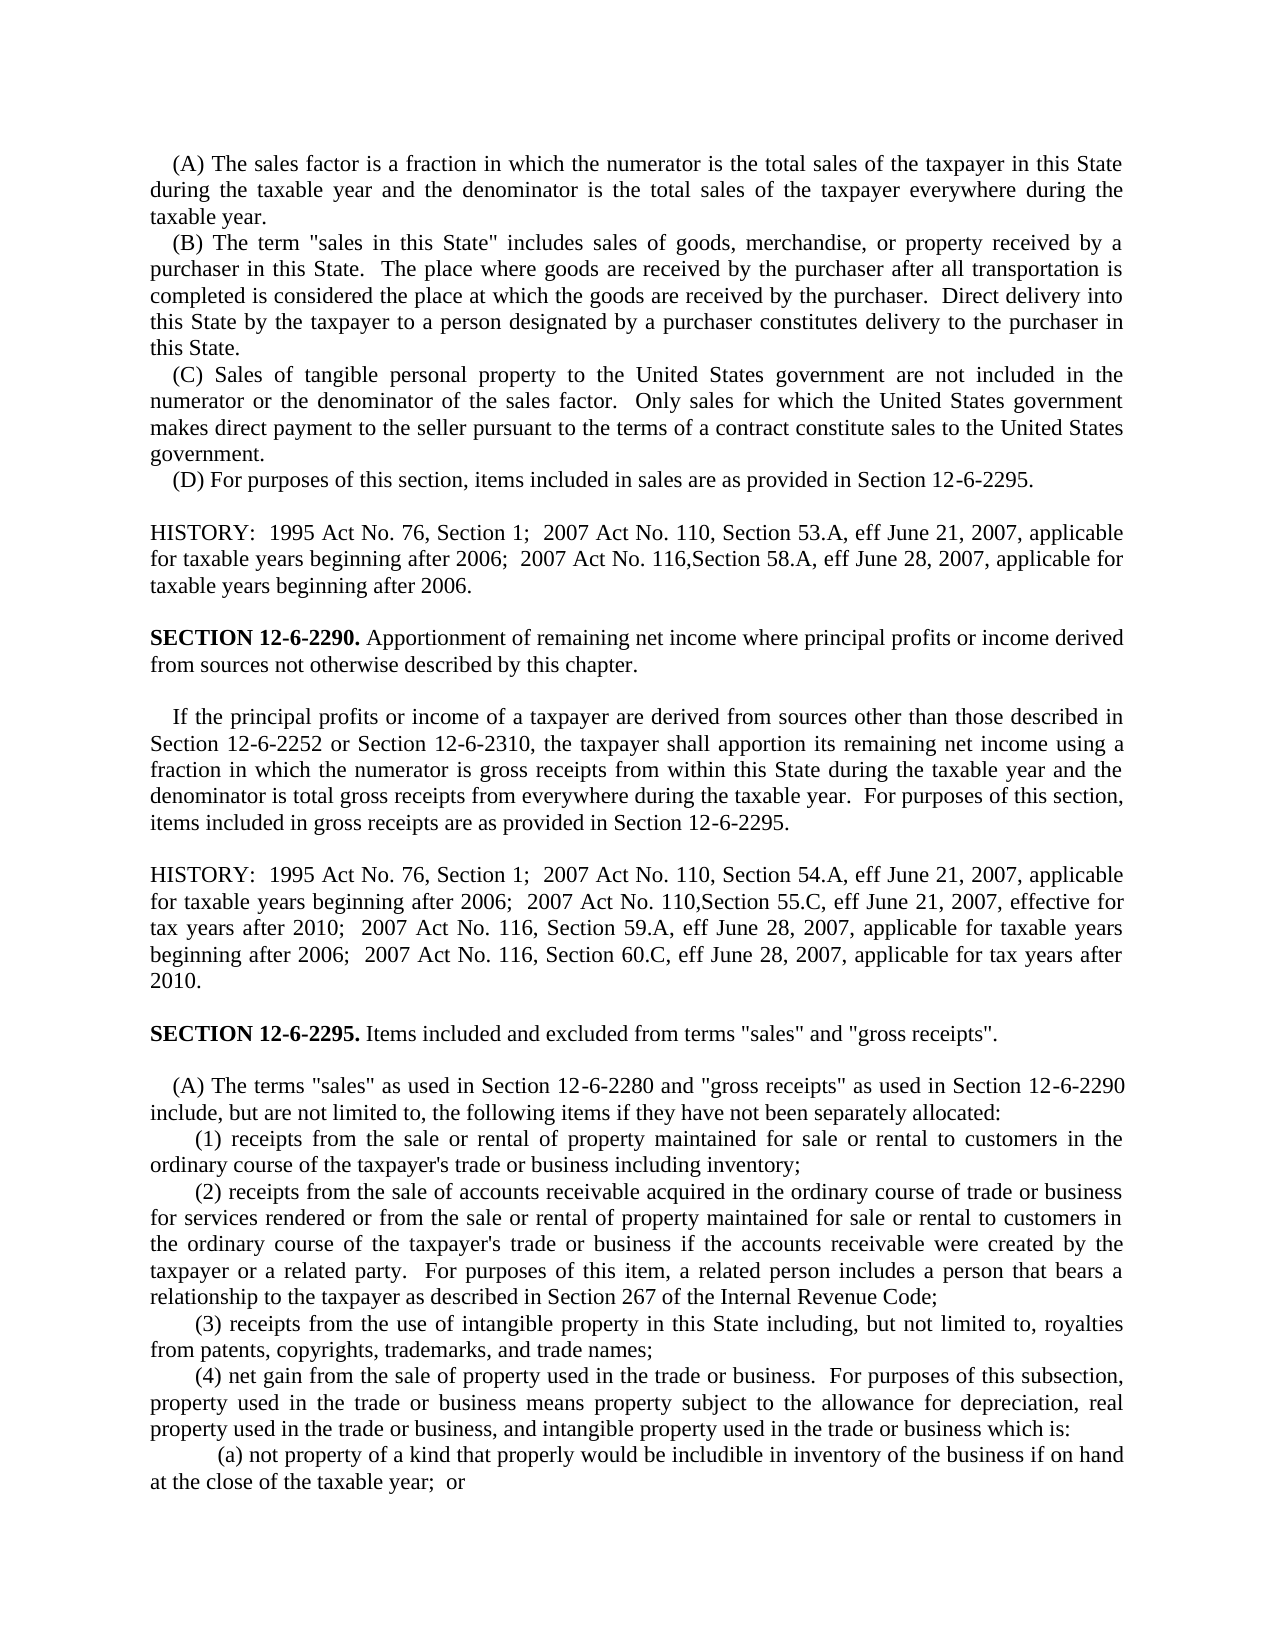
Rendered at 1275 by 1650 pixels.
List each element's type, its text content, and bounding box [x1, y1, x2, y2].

text HISTORY: 1995 Act No. 76, Section 1; 2007 Act No. 110, Section 54.A, eff June 21, 2007, applicable for taxable years beginning after 2006; 2007 Act No. 110,Section 55.C, eff June 21, 2007, effective for tax years after 2010; 2007 Act No. 116, Section 59.A, eff June 28, 2007, applicable for taxable years beginning after 2006; 2007 Act No. 116, Section 60.C, eff June 28, 2007, applicable for tax years after 2010. [150, 862, 1125, 993]
text (2) receipts from the sale of accounts receivable acquired in the ordinary course of trade or business for services rendered or from the sale or rental of property maintained for sale or rental to customers in the ordinary course of the taxpayer's trade or business if the accounts receivable were created by the taxpayer or a related party. For purposes of this item, a related person includes a person that bears a relationship to the taxpayer as described in Section 267 of the Internal Revenue Code; [150, 1178, 1125, 1309]
text (A) The sales factor is a fraction in which the numerator is the total sales of the taxpayer in this State during the taxable year and the denominator is the total sales of the taxpayer everywhere during the taxable year. [150, 150, 1125, 229]
text (1) receipts from the sale or rental of property maintained for sale or rental to customers in the ordinary course of the taxpayer's trade or business including inventory; [150, 1125, 1125, 1178]
text (C) Sales of tangible personal property to the United States government are not included in the numerator or the denominator of the sales factor. Only sales for which the United States government makes direct payment to the seller pursuant to the terms of a contract constitute sales to the United States government. [150, 361, 1125, 466]
text (4) net gain from the sale of property used in the trade or business. For purposes of this subsection, property used in the trade or business means property subject to the allowance for depreciation, real property used in the trade or business, and intangible property used in the trade or business which is: [150, 1362, 1125, 1441]
text (3) receipts from the use of intangible property in this State including, but not limited to, royalties from patents, copyrights, trademarks, and trade names; [150, 1309, 1125, 1362]
text (A) The terms "sales" as used in Section 12-6-2280 and "gross receipts" as used in Section 12-6-2290 include, but are not limited to, the following items if they have not been separately allocated: [150, 1072, 1125, 1125]
text (a) not property of a kind that properly would be includible in inventory of the business if on hand at the close of the taxable year; or [150, 1441, 1125, 1494]
text (B) The term "sales in this State" includes sales of goods, merchandise, or property received by a purchaser in this State. The place where goods are received by the purchaser after all transportation is completed is considered the place at which the goods are received by the purchaser. Direct delivery into this State by the taxpayer to a person designated by a purchaser constitutes delivery to the purchaser in this State. [150, 229, 1125, 361]
text If the principal profits or income of a taxpayer are derived from sources other than those described in Section 12-6-2252 or Section 12-6-2310, the taxpayer shall apportion its remaining net income using a fraction in which the numerator is gross receipts from within this State during the taxable year and the denominator is total gross receipts from everywhere during the taxable year. For purposes of this section, items included in gross receipts are as provided in Section 12-6-2295. [150, 703, 1125, 835]
text SECTION 12-6-2290. Apportionment of remaining net income where principal profits or income derived from sources not otherwise described by this chapter. [150, 624, 1125, 677]
text SECTION 12-6-2295. Items included and excluded from terms "sales" and "gross receipts". [150, 1020, 1125, 1046]
text HISTORY: 1995 Act No. 76, Section 1; 2007 Act No. 110, Section 53.A, eff June 21, 2007, applicable for taxable years beginning after 2006; 2007 Act No. 116,Section 58.A, eff June 28, 2007, applicable for taxable years beginning after 2006. [150, 519, 1125, 598]
text (D) For purposes of this section, items included in sales are as provided in Section 12-6-2295. [150, 466, 1125, 493]
